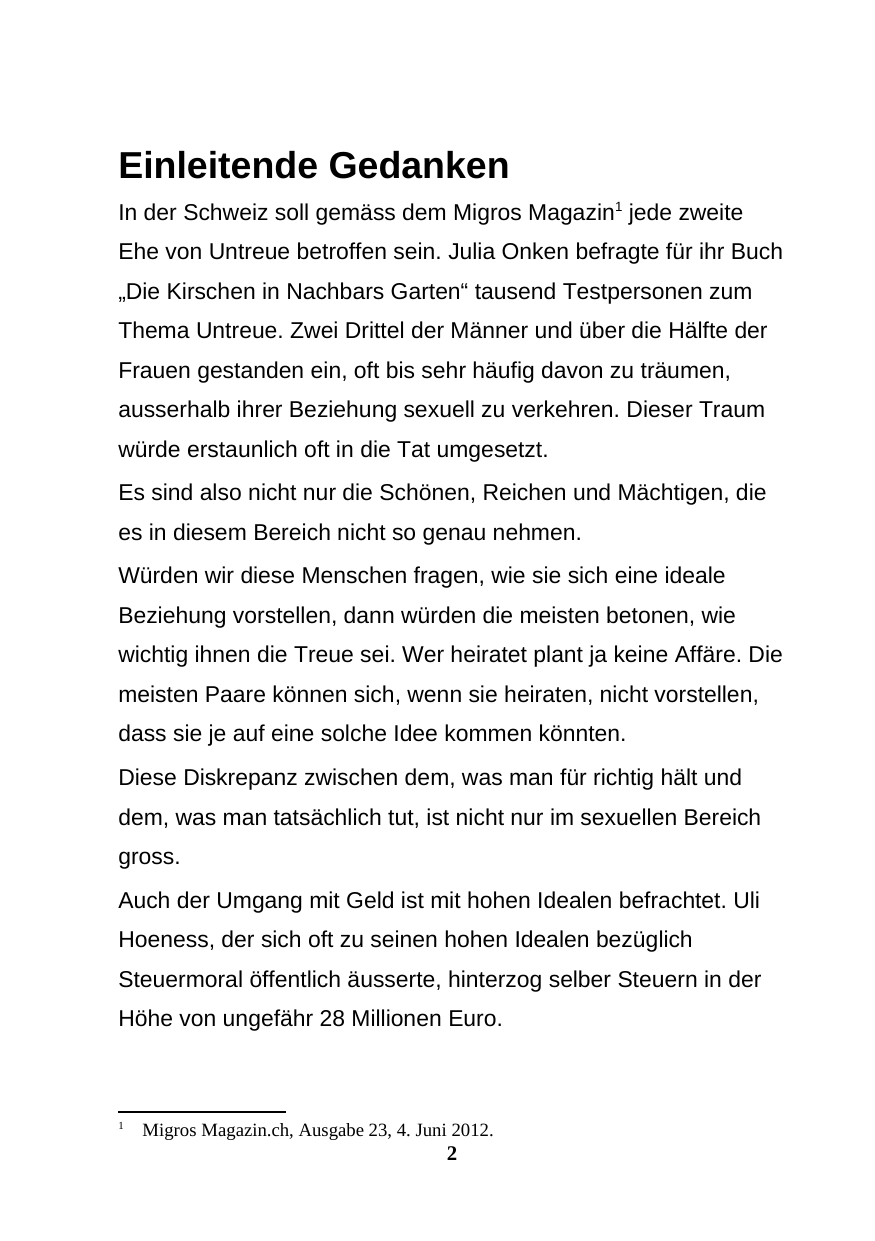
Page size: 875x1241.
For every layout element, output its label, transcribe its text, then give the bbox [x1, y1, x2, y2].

list Es sind also nicht nur die Schönen, Reichen und Mächtigen, die es in diesem Bereich nicht so genau nehmen. [118, 479, 785, 545]
list Diese Diskrepanz zwischen dem, was man für richtig hält und dem, was man tatsächlich tut, ist nicht nur im sexuellen Bereich gross. [118, 764, 785, 869]
list Auch der Umgang mit Geld ist mit hohen Idealen befrachtet. Uli Hoeness, der sich oft zu seinen hohen Idealen bezüglich Steuermoral öffentlich äusserte, hinterzog selber Steuern in der Höhe von ungefähr 28 Millionen Euro. [118, 887, 785, 1031]
text Einleitende Gedanken [118, 143, 785, 186]
list In der Schweiz soll gemäss dem Migros Magazin jede zweite Ehe von Untreue betroffen sein. Julia Onken befragte für ihr Buch „Die Kirschen in Nachbars Garten“ tausend Testpersonen zum Thema Untreue. Zwei Drittel der Männer und über die Hälfte der Frauen gestanden ein, oft bis sehr häufig davon zu träumen, ausserhalb ihrer Beziehung sexuell zu verkehren. Dieser Traum würde erstaunlich oft in die Tat umgesetzt. [118, 199, 785, 462]
list Würden wir diese Menschen fragen, wie sie sich eine ideale Beziehung vorstellen, dann würden die meisten betonen, wie wichtig ihnen die Treue sei. Wer heiratet plant ja keine Affäre. Die meisten Paare können sich, wenn sie heiraten, nicht vorstellen, dass sie je auf eine solche Idee kommen könnten. [118, 562, 785, 747]
